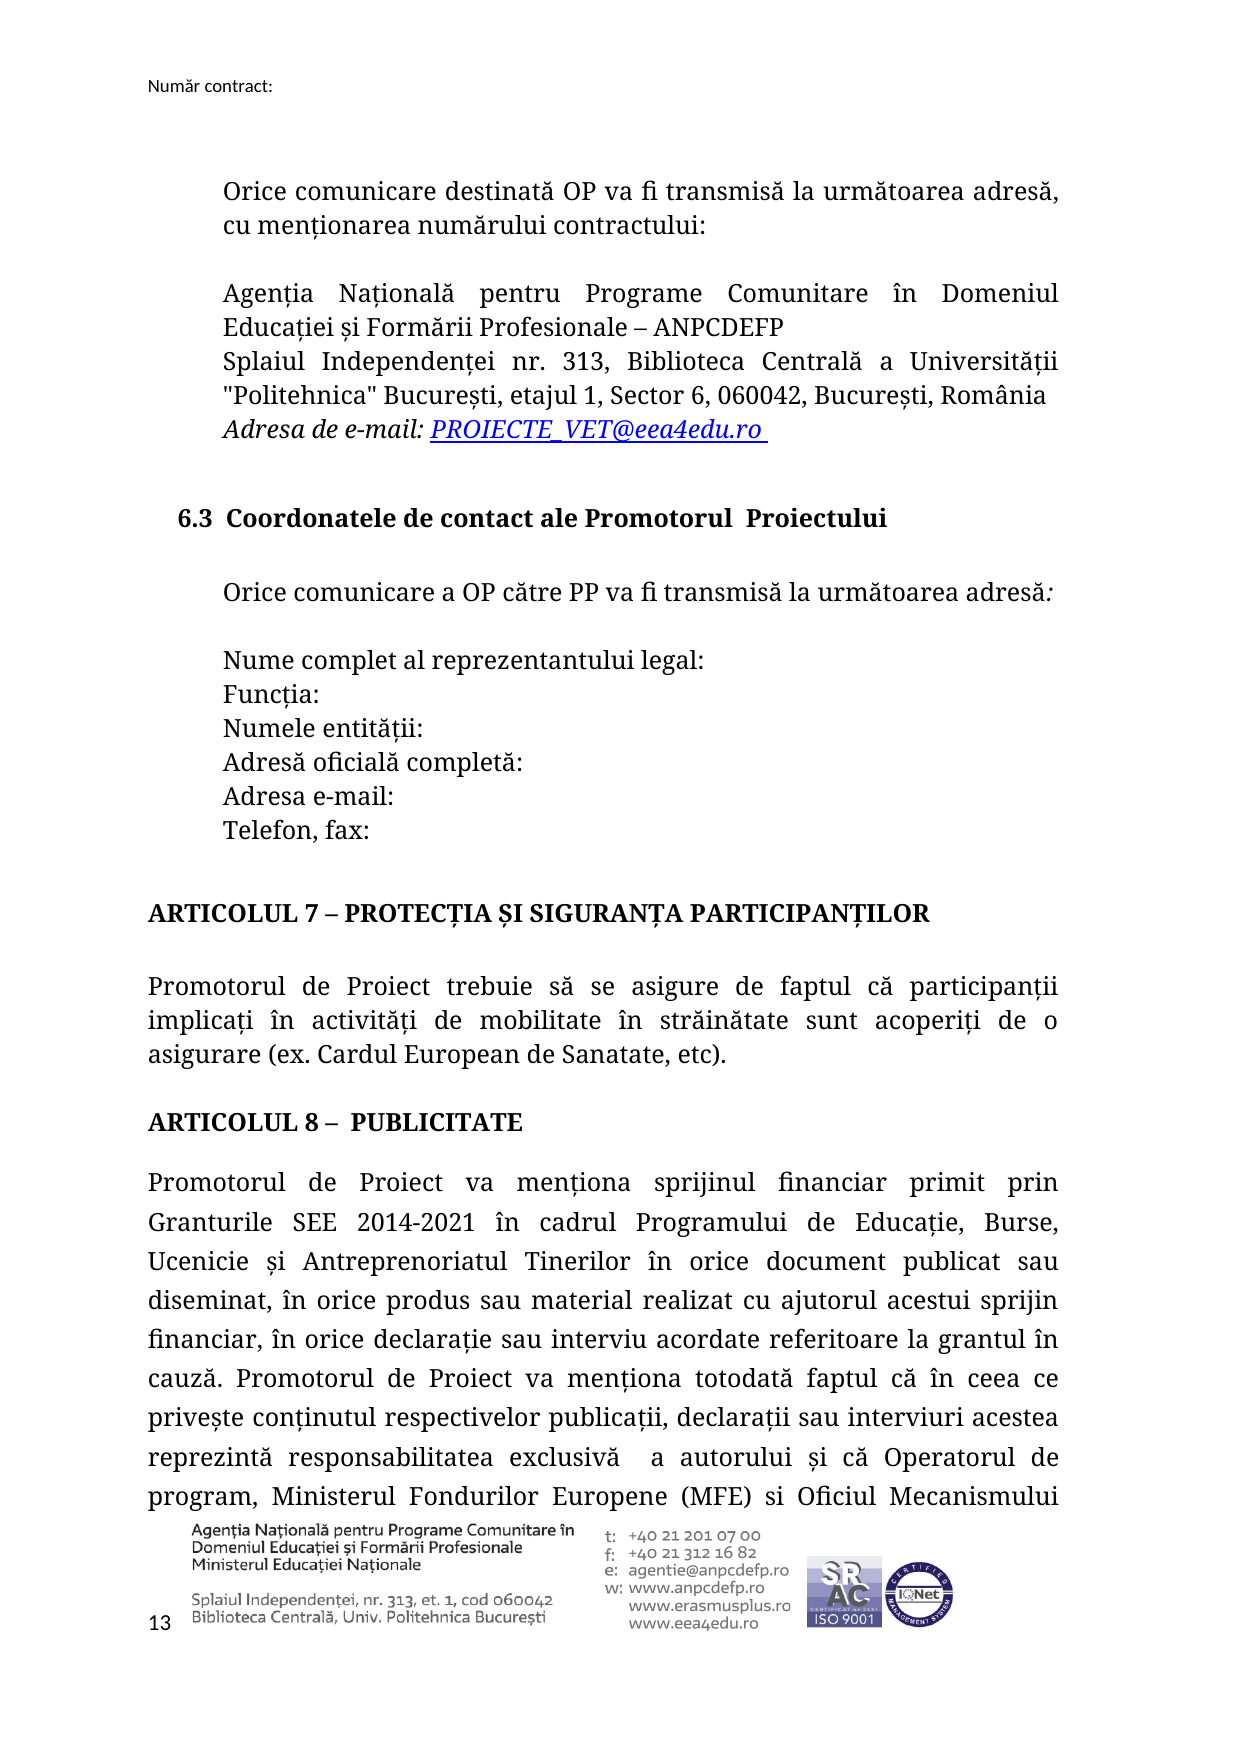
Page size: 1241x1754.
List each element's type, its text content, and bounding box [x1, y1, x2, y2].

subtitle 6.3 Coordonatele de contact ale Promotorul Proiectului [148, 501, 1059, 535]
text Nume complet al reprezentantului legal: [223, 642, 1059, 676]
picture [605, 1531, 791, 1631]
text Funcția: [223, 676, 1059, 711]
text Splaiul Independenței nr. 313, Biblioteca Centrală a Universității "Politehnica" București, etajul 1, Sector 6, 060042, București, România [223, 344, 1059, 412]
text Adresă oficială completă: [223, 744, 1059, 779]
subtitle ARTICOLUL 7 – PROTECȚIA ȘI SIGURANȚA PARTICIPANȚILOR [148, 896, 1059, 930]
text ARTICOLUL 8 – PUBLICITATE [148, 1105, 1059, 1139]
text Numele entității: [223, 711, 1059, 744]
picture [191, 1521, 580, 1631]
text Orice comunicare a OP către PP va fi transmisă la următoarea adresă: [223, 574, 1059, 608]
text Telefon, fax: [223, 813, 1059, 847]
text Agenția Națională pentru Programe Comunitare în Domeniul Educației și Formării Profesionale – ANPCDEFP [223, 276, 1059, 344]
text Orice comunicare destinată OP va fi transmisă la următoarea adresă, cu menționarea numărului contractului: [223, 174, 1059, 242]
text Adresa e-mail: [223, 779, 1059, 813]
text Adresa de e-mail: PROIECTE_VET@eea4edu.ro [223, 412, 1059, 446]
text Promotorul de Proiect trebuie să se asigure de faptul că participanții implicați în activități de mobilitate în străinătate sunt acoperiți de o asigurare (ex. Cardul European de Sanatate, etc). [148, 969, 1059, 1071]
